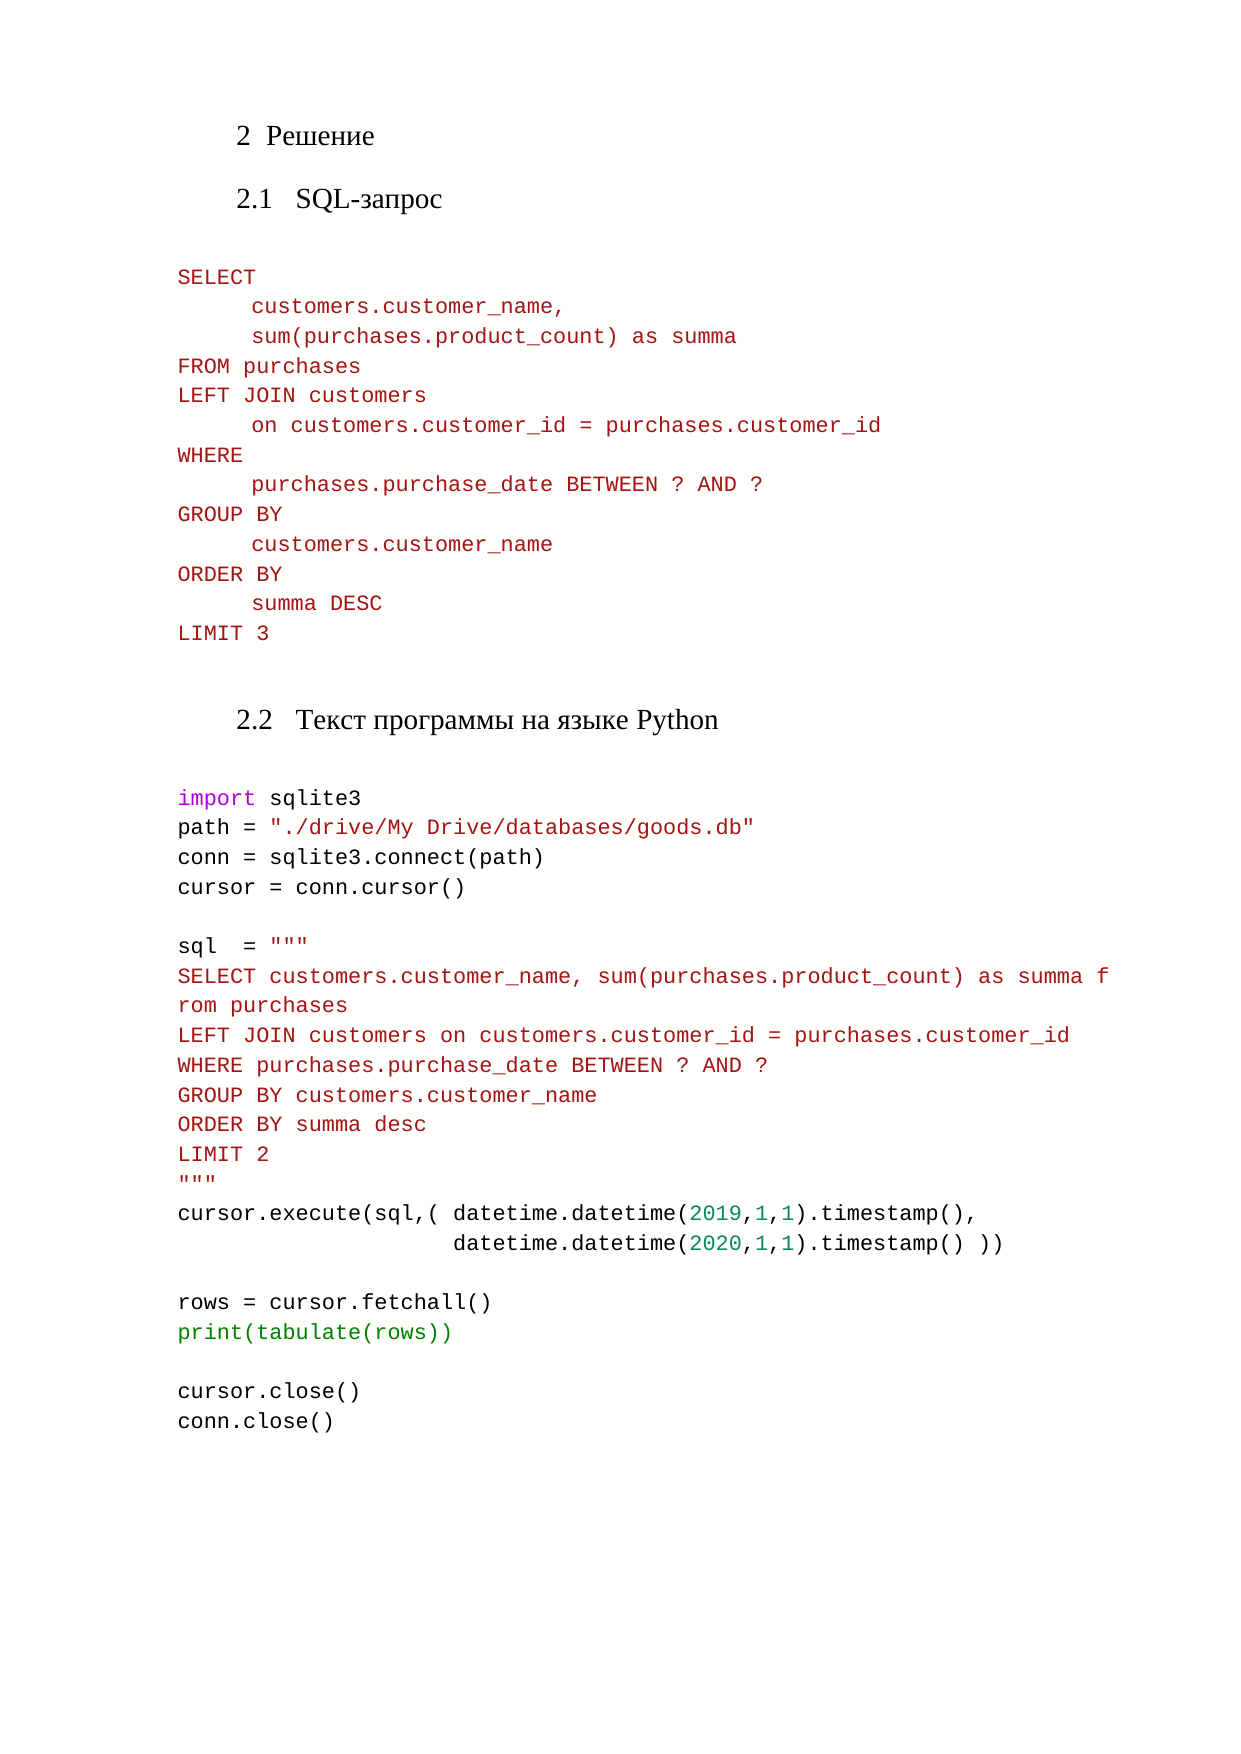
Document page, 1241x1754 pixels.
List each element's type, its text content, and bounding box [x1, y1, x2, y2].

text summa DESC [177, 587, 1122, 617]
text rows = cursor.fetchall() [177, 1287, 1122, 1316]
text SELECT customers.customer_name, sum(purchases.product_count) as summa from purchases [177, 960, 1122, 1019]
text path = "./drive/My Drive/databases/goods.db" [177, 812, 1122, 841]
text customers.customer_name [177, 528, 1122, 558]
text WHERE purchases.purchase_date BETWEEN ? AND ? [177, 1049, 1122, 1079]
text cursor.execute(sql,( datetime.datetime(2019,1,1).timestamp(), [177, 1198, 1122, 1227]
text print(tabulate(rows)) [177, 1316, 1122, 1346]
text import sqlite3 [177, 782, 1122, 812]
text ORDER BY summa desc [177, 1108, 1122, 1138]
subtitle Текст программы на языке Python [177, 702, 1122, 736]
text LIMIT 3 [177, 617, 1122, 647]
text WHERE [177, 439, 1122, 469]
text customers.customer_name, [177, 291, 1122, 320]
text LEFT JOIN customers [177, 380, 1122, 409]
text FROM purchases [177, 350, 1122, 380]
text """ [177, 1168, 1122, 1198]
text on customers.customer_id = purchases.customer_id [177, 409, 1122, 439]
text conn = sqlite3.connect(path) [177, 841, 1122, 871]
subtitle SQL-запрос [177, 181, 1122, 214]
text sql = """ [177, 930, 1122, 960]
text LEFT JOIN customers on customers.customer_id = purchases.customer_id [177, 1019, 1122, 1049]
subtitle Решение [177, 118, 1122, 152]
text SELECT [177, 261, 1122, 291]
text cursor = conn.cursor() [177, 871, 1122, 901]
text GROUP BY [177, 498, 1122, 528]
text LIMIT 2 [177, 1138, 1122, 1168]
text datetime.datetime(2020,1,1).timestamp() )) [177, 1227, 1122, 1257]
text conn.close() [177, 1405, 1122, 1435]
text ORDER BY [177, 558, 1122, 587]
text cursor.close() [177, 1376, 1122, 1405]
text purchases.purchase_date BETWEEN ? AND ? [177, 469, 1122, 498]
text GROUP BY customers.customer_name [177, 1079, 1122, 1108]
text sum(purchases.product_count) as summa [177, 320, 1122, 350]
